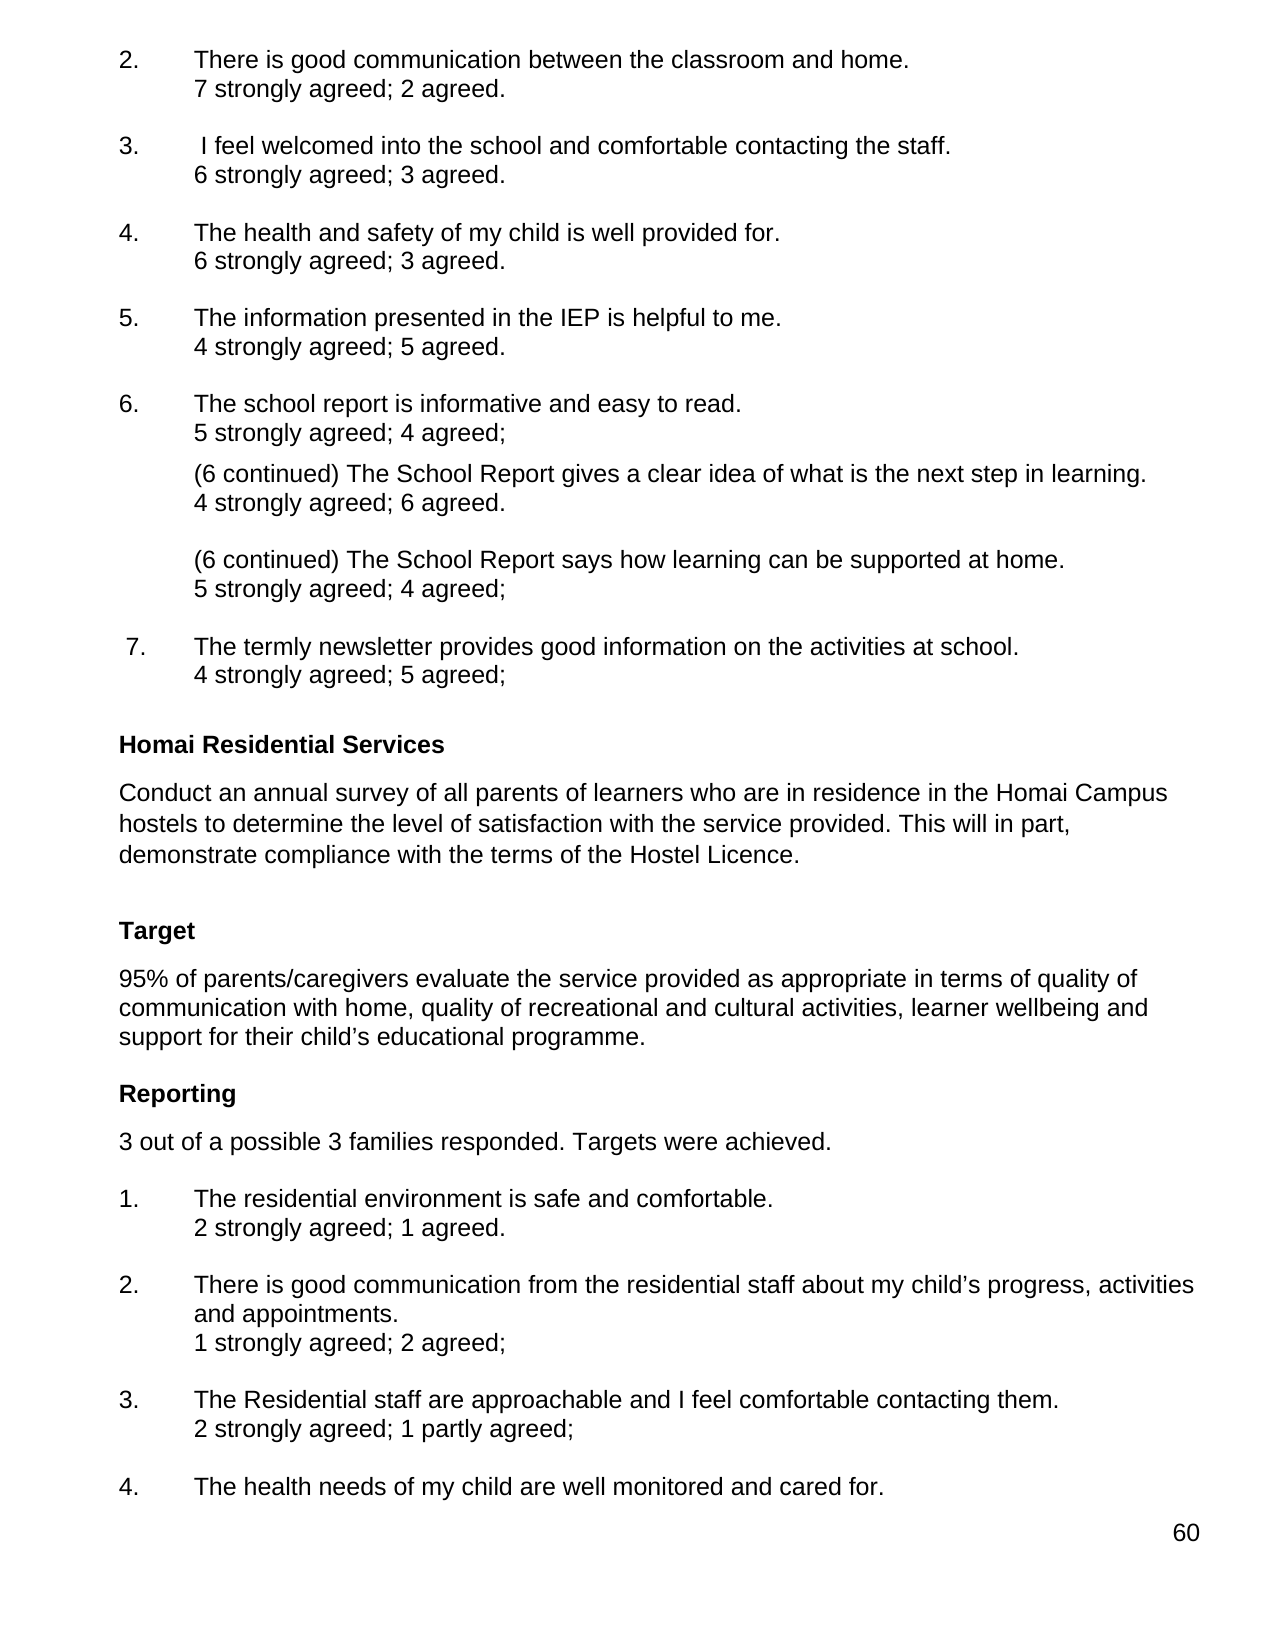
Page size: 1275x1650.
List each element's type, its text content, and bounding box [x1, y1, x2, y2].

text Reporting [118, 1079, 1200, 1108]
text Conduct an annual survey of all parents of learners who are in residence in the Homai Campus hostels to determine the level of satisfaction with the service provided. This will in part, demonstrate compliance with the terms of the Hostel Licence. [118, 778, 1200, 868]
text 1. The residential environment is safe and comfortable. [118, 1184, 1200, 1213]
text 4. The health and safety of my child is well provided for. [118, 217, 1200, 246]
text 2. There is good communication between the classroom and home. [118, 45, 1200, 74]
text 2 strongly agreed; 1 agreed. [118, 1213, 1200, 1242]
text 4 strongly agreed; 6 agreed. [118, 488, 1200, 517]
text 4. The health needs of my child are well monitored and cared for. [118, 1472, 1200, 1500]
text 5. The information presented in the IEP is helpful to me. [118, 303, 1200, 332]
text 2. There is good communication from the residential staff about my child’s progress, activities and appointments. [118, 1270, 1200, 1328]
text 6 strongly agreed; 3 agreed. [118, 160, 1200, 189]
text 1 strongly agreed; 2 agreed; [118, 1328, 1200, 1357]
text 5 strongly agreed; 4 agreed; [118, 574, 1200, 603]
text 4 strongly agreed; 5 agreed. [118, 332, 1200, 361]
text (6 continued) The School Report gives a clear idea of what is the next step in learning. [118, 459, 1200, 488]
text Homai Residential Services [118, 730, 1200, 759]
text 3. I feel welcomed into the school and comfortable contacting the staff. [118, 131, 1200, 160]
text 6 strongly agreed; 3 agreed. [118, 246, 1200, 275]
text 7. The termly newsletter provides good information on the activities at school. [118, 632, 1200, 661]
text 5 strongly agreed; 4 agreed; [118, 418, 1200, 447]
text (6 continued) The School Report says how learning can be supported at home. [193, 546, 1200, 574]
text 3 out of a possible 3 families responded. Targets were achieved. [118, 1127, 1200, 1155]
text 7 strongly agreed; 2 agreed. [118, 74, 1200, 102]
text Target [118, 916, 1200, 945]
text 3. The Residential staff are approachable and I feel comfortable contacting them. [118, 1385, 1200, 1414]
text 6. The school report is informative and easy to read. [118, 389, 1200, 418]
list 95% of parents/caregivers evaluate the service provided as appropriate in terms of quality of communication with home, quality of recreational and cultural activities, learner wellbeing and support for their child’s educational programme. [118, 964, 1200, 1050]
text 4 strongly agreed; 5 agreed; [118, 661, 1200, 689]
text 2 strongly agreed; 1 partly agreed; [118, 1414, 1200, 1443]
